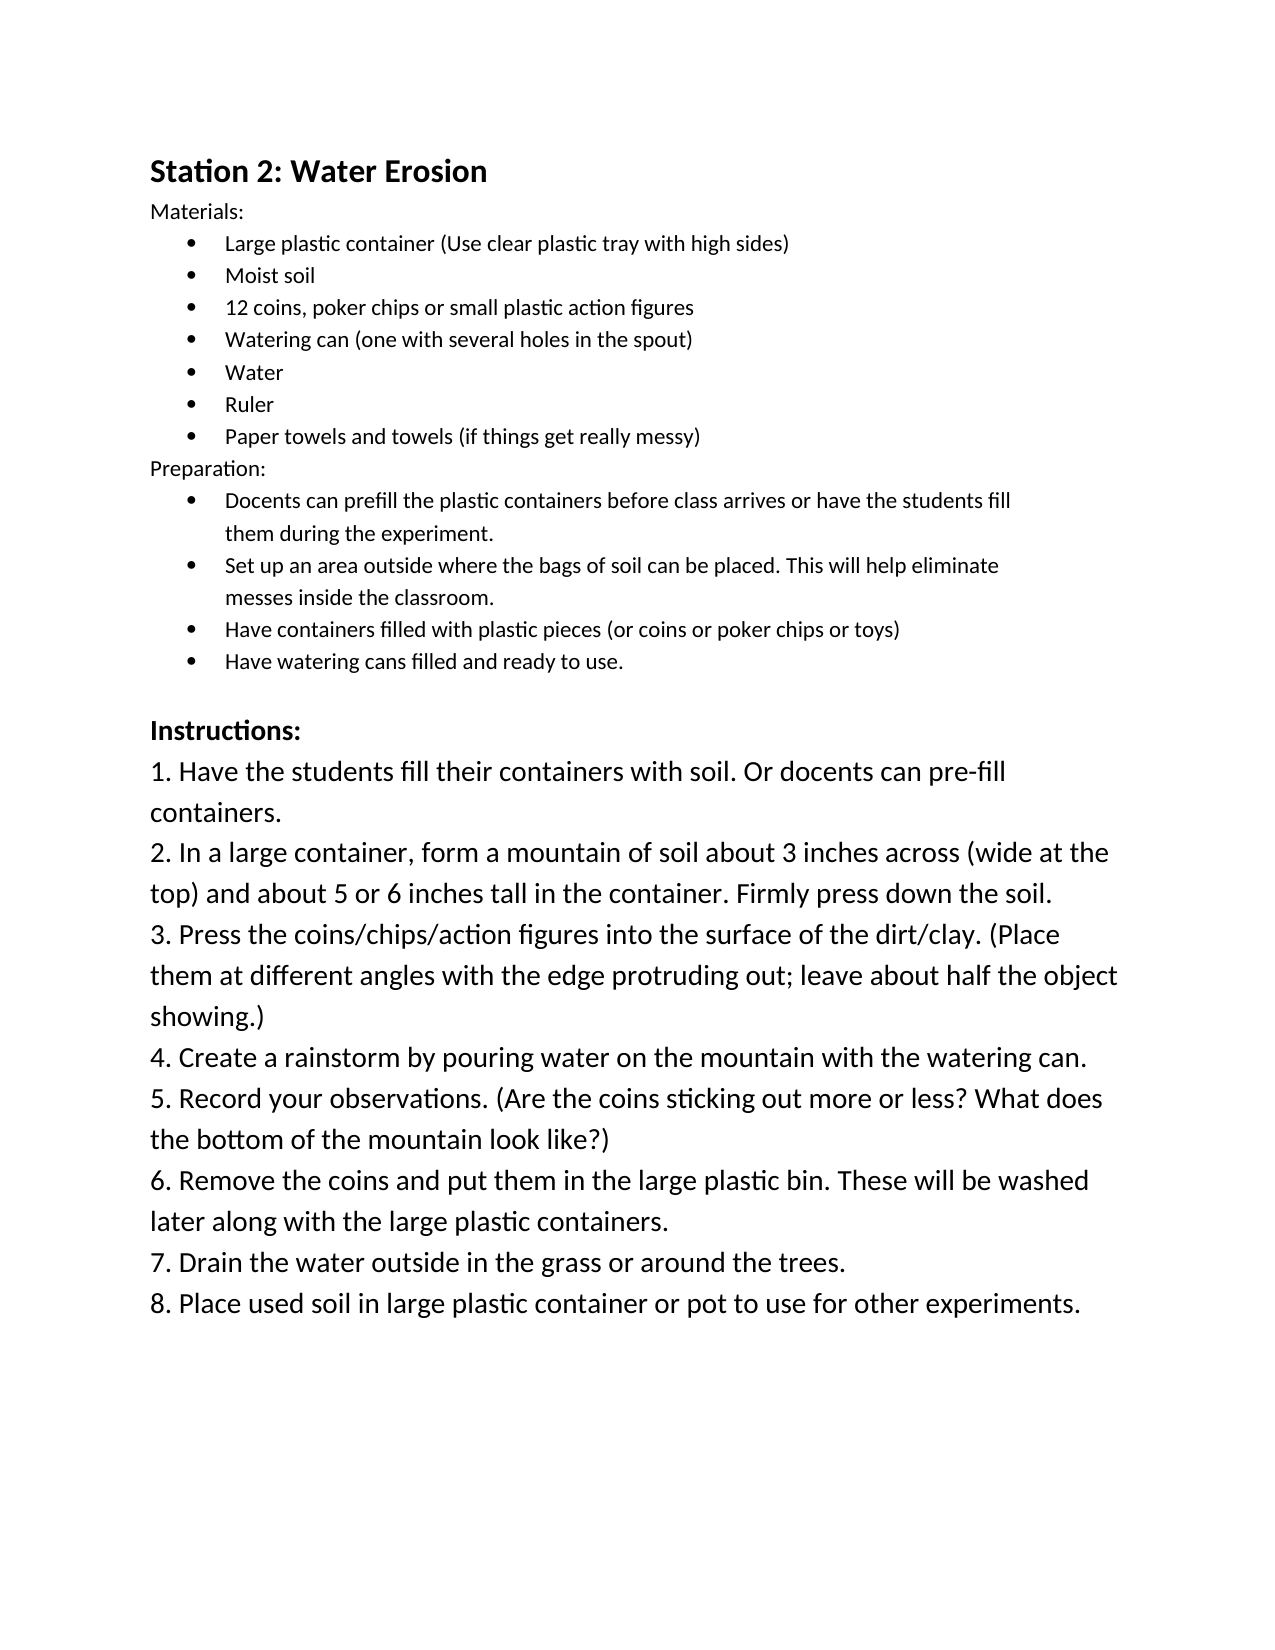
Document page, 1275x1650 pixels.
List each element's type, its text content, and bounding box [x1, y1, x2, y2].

text Instructions: [150, 712, 1125, 747]
text 3. Press the coins/chips/action figures into the surface of the dirt/clay. (Place them at different angles with the edge protruding out; leave about half the object showing.) [150, 916, 1125, 1034]
list Docents can prefill the plastic containers before class arrives or have the students fill [187, 486, 1125, 514]
text 8. Place used soil in large plastic container or pot to use for other experiments. [150, 1285, 1125, 1321]
text Station 2: Water Erosion [150, 150, 1125, 191]
text 4. Create a rainstorm by pouring water on the mountain with the watering can. [150, 1039, 1125, 1075]
list Ruler [187, 390, 1125, 418]
text Materials: [150, 197, 1125, 225]
text 5. Record your observations. (Are the coins sticking out more or less? What does the bottom of the mountain look like?) [150, 1080, 1125, 1157]
list them during the experiment. [225, 519, 1125, 547]
list Moist soil [187, 261, 1125, 289]
text 7. Drain the water outside in the grass or around the trees. [150, 1244, 1125, 1279]
list Paper towels and towels (if things get really messy) [187, 422, 1125, 450]
text 6. Remove the coins and put them in the large plastic bin. These will be washed later along with the large plastic containers. [150, 1162, 1125, 1239]
text Preparation: [150, 454, 1125, 482]
text 1. Have the students fill their containers with soil. Or docents can pre-fill containers. [150, 753, 1125, 829]
list Large plastic container (Use clear plastic tray with high sides) [187, 229, 1125, 257]
list Have containers filled with plastic pieces (or coins or poker chips or toys) [187, 615, 1125, 643]
list Set up an area outside where the bags of soil can be placed. This will help eliminate [187, 551, 1125, 579]
list Have watering cans filled and ready to use. [187, 647, 1125, 675]
list messes inside the classroom. [225, 583, 1125, 611]
list Watering can (one with several holes in the spout) [187, 326, 1125, 353]
list Water [187, 358, 1125, 386]
list 12 coins, poker chips or small plastic action figures [187, 293, 1125, 321]
text 2. In a large container, form a mountain of soil about 3 inches across (wide at the top) and about 5 or 6 inches tall in the container. Firmly press down the soil. [150, 834, 1125, 911]
